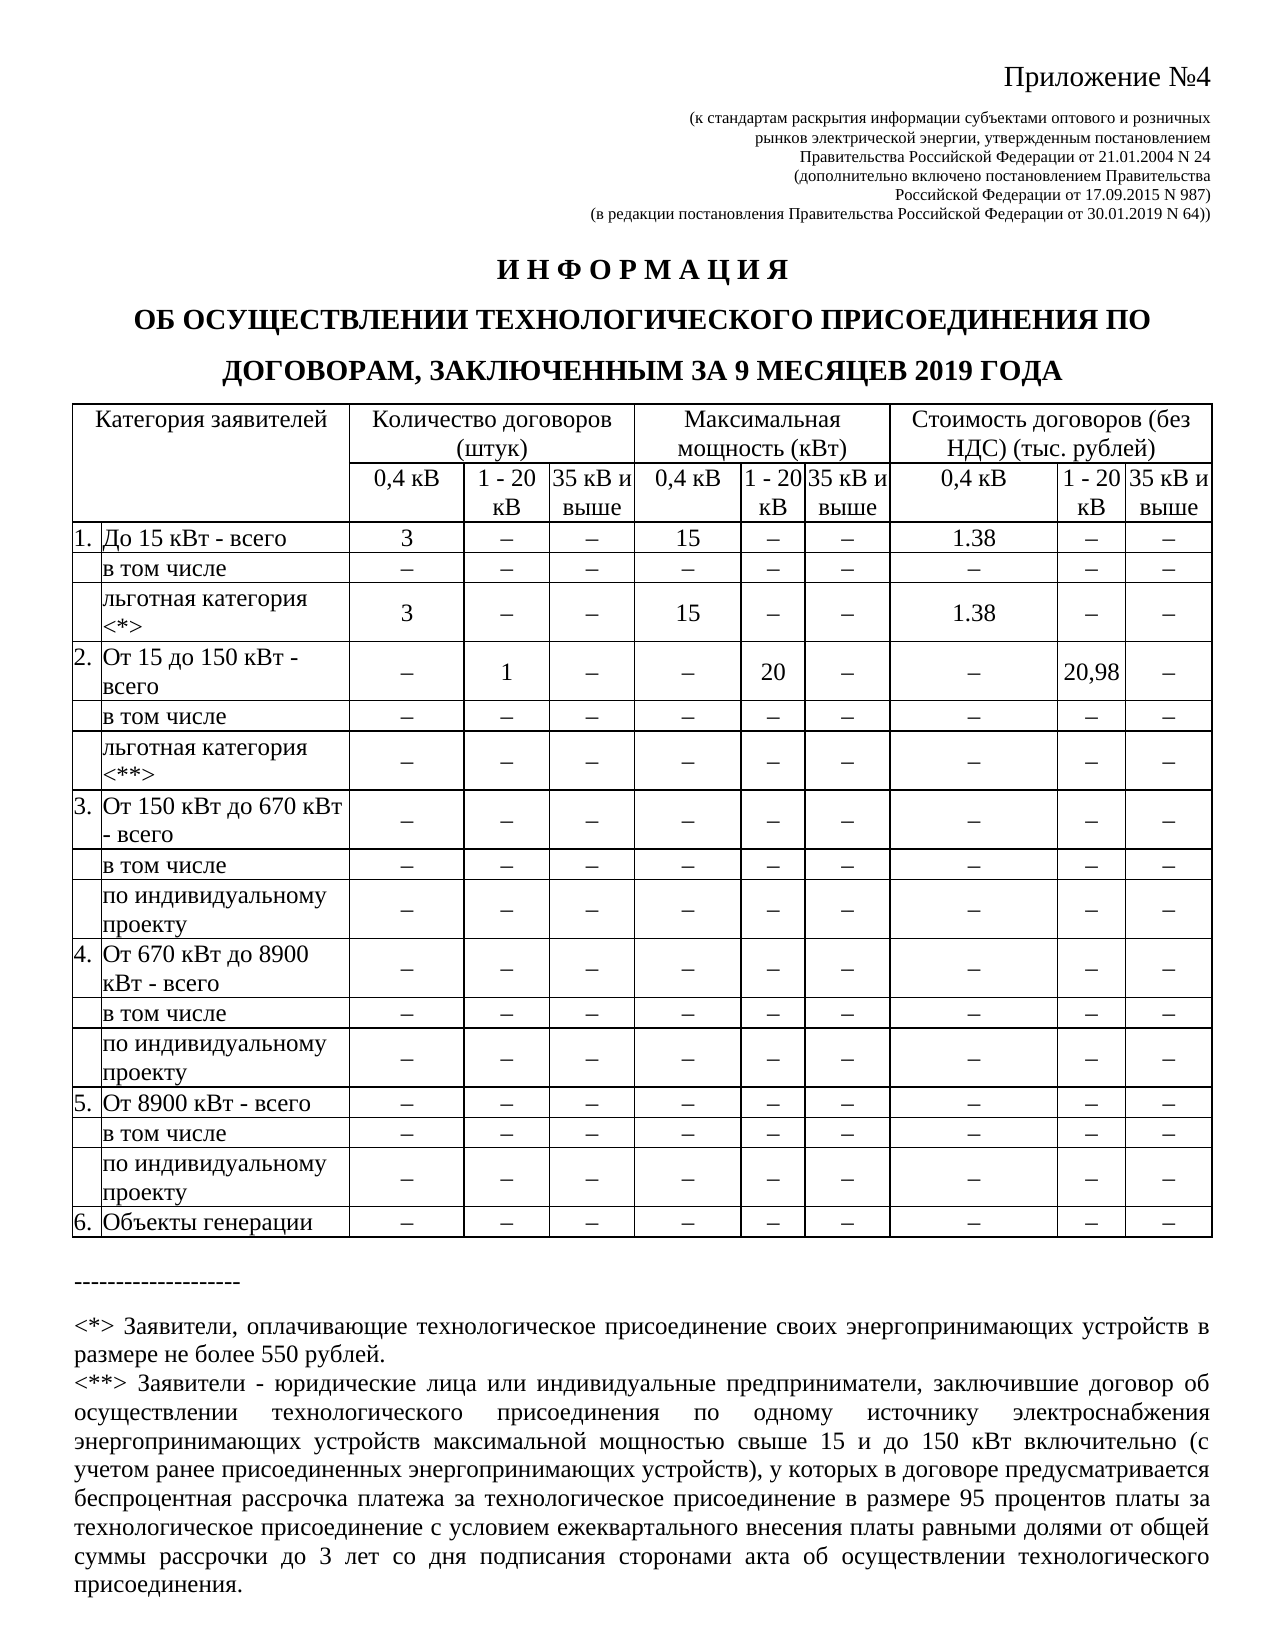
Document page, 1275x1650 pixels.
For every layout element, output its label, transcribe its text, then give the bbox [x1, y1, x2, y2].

table_cell – [350, 880, 463, 938]
table_cell – [1126, 553, 1211, 582]
table_cell – [742, 1029, 804, 1086]
table_cell – [1058, 553, 1125, 582]
table_cell – [1126, 523, 1211, 551]
table_cell – [742, 850, 804, 878]
table_cell в том числе [102, 850, 349, 878]
table_cell – [1058, 732, 1125, 789]
table_cell – [1126, 998, 1211, 1027]
table_cell – [806, 791, 889, 848]
table_cell – [465, 880, 549, 938]
table_cell – [350, 1148, 463, 1206]
table_cell в том числе [102, 1118, 349, 1147]
table_cell – [1058, 939, 1125, 997]
table_cell От 8900 кВт - всего [102, 1088, 349, 1116]
table_cell – [806, 1088, 889, 1116]
table_cell – [891, 1118, 1057, 1147]
table_cell – [550, 939, 634, 997]
table_cell [73, 1148, 101, 1206]
table_cell – [742, 1207, 804, 1236]
table_cell льготная категория <**> [102, 732, 349, 789]
table_cell 3 [350, 583, 463, 641]
table_cell – [742, 583, 804, 641]
table_cell – [806, 583, 889, 641]
table_cell – [635, 880, 740, 938]
table_cell 0,4 кВ [891, 464, 1057, 521]
table_cell 35 кВ и выше [806, 464, 889, 521]
table_cell – [742, 1148, 804, 1206]
table_cell – [350, 791, 463, 848]
table_cell – [465, 583, 549, 641]
table_cell – [350, 939, 463, 997]
text (к стандартам раскрытия информации субъектами оптового и розничных [74, 108, 1211, 127]
table_cell – [465, 1148, 549, 1206]
table_cell – [635, 642, 740, 700]
table_cell – [1058, 583, 1125, 641]
table_cell – [550, 850, 634, 878]
table_cell – [891, 701, 1057, 730]
table_cell – [1058, 1118, 1125, 1147]
table_cell – [550, 1118, 634, 1147]
table_cell – [1126, 732, 1211, 789]
table_cell [73, 701, 101, 730]
table_cell – [1126, 791, 1211, 848]
table_cell 1 - 20 кВ [742, 464, 804, 521]
table_cell – [350, 1029, 463, 1086]
table_cell по индивидуальному проекту [102, 1148, 349, 1206]
table_cell – [891, 1029, 1057, 1086]
table_cell 6. [73, 1207, 101, 1236]
table_cell 4. [73, 939, 101, 997]
table_cell [73, 880, 101, 938]
table_cell – [806, 939, 889, 997]
table_cell – [806, 1207, 889, 1236]
table_cell 15 [635, 523, 740, 551]
table_cell – [635, 1088, 740, 1116]
table_cell – [891, 1148, 1057, 1206]
table_header Максимальная мощность (кВт) [635, 405, 889, 462]
table_cell по индивидуальному проекту [102, 880, 349, 938]
table_cell [73, 1118, 101, 1147]
table_cell – [550, 1207, 634, 1236]
table_cell – [465, 523, 549, 551]
table_cell 1 - 20 кВ [1058, 464, 1125, 521]
table_cell 20,98 [1058, 642, 1125, 700]
table_cell – [350, 732, 463, 789]
table_cell – [742, 701, 804, 730]
table_cell – [1126, 701, 1211, 730]
table_cell по индивидуальному проекту [102, 1029, 349, 1086]
table_cell 1.38 [891, 583, 1057, 641]
table_cell От 150 кВт до 670 кВт - всего [102, 791, 349, 848]
table_cell – [806, 553, 889, 582]
table_cell Объекты генерации [102, 1207, 349, 1236]
table_cell – [742, 1088, 804, 1116]
table_cell 1. [73, 523, 101, 551]
table_cell льготная категория <*> [102, 583, 349, 641]
table_cell – [465, 1118, 549, 1147]
table_cell – [465, 1207, 549, 1236]
table_cell [73, 1029, 101, 1086]
table_cell – [1126, 1148, 1211, 1206]
table_cell – [891, 1207, 1057, 1236]
table_cell – [742, 523, 804, 551]
table_cell – [550, 701, 634, 730]
table_cell До 15 кВт - всего [102, 523, 349, 551]
table_cell – [1058, 791, 1125, 848]
table_cell – [1058, 998, 1125, 1027]
table_cell 5. [73, 1088, 101, 1116]
table_cell – [891, 880, 1057, 938]
table_cell в том числе [102, 553, 349, 582]
table_cell – [1126, 1207, 1211, 1236]
table_cell – [806, 1118, 889, 1147]
text (дополнительно включено постановлением Правительства [74, 166, 1211, 185]
table_cell 35 кВ и выше [1126, 464, 1211, 521]
table_cell – [891, 732, 1057, 789]
table_cell – [350, 850, 463, 878]
text <*> Заявители, оплачивающие технологическое присоединение своих энергопринимающих устройств в размере не более 550 рублей. [74, 1311, 1211, 1368]
table_cell – [1058, 1207, 1125, 1236]
table_cell – [550, 1029, 634, 1086]
table_cell – [891, 998, 1057, 1027]
table_cell – [806, 850, 889, 878]
table_cell – [550, 880, 634, 938]
table_cell – [550, 553, 634, 582]
table_cell – [465, 1029, 549, 1086]
table_cell – [550, 583, 634, 641]
table_cell – [635, 553, 740, 582]
table_cell – [550, 791, 634, 848]
table_cell 1 [465, 642, 549, 700]
table_cell 20 [742, 642, 804, 700]
table_cell – [465, 1088, 549, 1116]
table_cell 1 - 20 кВ [465, 464, 549, 521]
table_cell 2. [73, 642, 101, 700]
table_cell – [891, 939, 1057, 997]
table_cell – [550, 523, 634, 551]
table_cell [73, 998, 101, 1027]
text Правительства Российской Федерации от 21.01.2004 N 24 [74, 147, 1211, 166]
table_cell – [1126, 939, 1211, 997]
table_cell – [1058, 1029, 1125, 1086]
table_header Стоимость договоров (без НДС) (тыс. рублей) [891, 405, 1211, 462]
table_cell – [1126, 642, 1211, 700]
table_cell – [891, 553, 1057, 582]
table_cell – [1126, 880, 1211, 938]
table_cell – [465, 791, 549, 848]
table_cell – [1126, 1118, 1211, 1147]
table_cell – [806, 642, 889, 700]
table_cell – [465, 939, 549, 997]
table_cell – [1058, 523, 1125, 551]
text Российской Федерации от 17.09.2015 N 987) [74, 185, 1211, 204]
table_cell 35 кВ и выше [550, 464, 634, 521]
table_cell – [742, 1118, 804, 1147]
table_cell – [1126, 1088, 1211, 1116]
table_cell – [742, 791, 804, 848]
text ОБ ОСУЩЕСТВЛЕНИИ ТЕХНОЛОГИЧЕСКОГО ПРИСОЕДИНЕНИЯ ПО ДОГОВОРАМ, ЗАКЛЮЧЕННЫМ ЗА 9 МЕСЯЦЕВ 2019 ГОДА [74, 302, 1211, 386]
table_cell – [350, 1207, 463, 1236]
table_cell – [350, 642, 463, 700]
table_cell – [806, 732, 889, 789]
table_cell – [806, 998, 889, 1027]
table_cell – [350, 998, 463, 1027]
table_cell – [742, 880, 804, 938]
table_cell – [1058, 850, 1125, 878]
table_cell [73, 850, 101, 878]
table_cell – [550, 998, 634, 1027]
text <**> Заявители - юридические лица или индивидуальные предприниматели, заключившие договор об осуществлении технологического присоединения по одному источнику электроснабжения энергопринимающих устройств максимальной мощностью свыше 15 и до 150 кВт включительно (с учетом ранее присоединенных энергопринимающих устройств), у которых в договоре предусматривается беспроцентная рассрочка платежа за технологическое присоединение в размере 95 процентов платы за технологическое присоединение с условием ежеквартального внесения платы равными долями от общей суммы рассрочки до 3 лет со дня подписания сторонами акта об осуществлении технологического присоединения. [74, 1368, 1211, 1598]
table_cell – [350, 1118, 463, 1147]
table_cell – [635, 1118, 740, 1147]
table_cell – [1126, 1029, 1211, 1086]
table_cell – [1058, 1088, 1125, 1116]
table_cell 15 [635, 583, 740, 641]
table_cell – [635, 732, 740, 789]
table_cell – [891, 642, 1057, 700]
text Приложение №4 [74, 59, 1211, 93]
table_cell 0,4 кВ [635, 464, 740, 521]
table_cell 1.38 [891, 523, 1057, 551]
text (в редакции постановления Правительства Российской Федерации от 30.01.2019 N 64)) [74, 204, 1211, 223]
table_cell – [635, 850, 740, 878]
table_cell – [806, 1029, 889, 1086]
table_cell – [465, 553, 549, 582]
table_cell – [742, 553, 804, 582]
table_cell – [465, 998, 549, 1027]
table_cell – [742, 939, 804, 997]
table_cell – [1126, 583, 1211, 641]
table_cell – [891, 850, 1057, 878]
table_cell 3 [350, 523, 463, 551]
table_cell – [635, 939, 740, 997]
table_header Количество договоров (штук) [350, 405, 634, 462]
table_cell – [635, 1148, 740, 1206]
table_cell – [550, 642, 634, 700]
table_cell – [742, 998, 804, 1027]
table_cell – [806, 1148, 889, 1206]
table_cell – [891, 1088, 1057, 1116]
table_cell – [806, 880, 889, 938]
table_cell – [350, 1088, 463, 1116]
table_cell 3. [73, 791, 101, 848]
table_cell в том числе [102, 701, 349, 730]
table_cell [73, 583, 101, 641]
table_cell – [550, 1088, 634, 1116]
table_header Категория заявителей [73, 405, 349, 521]
text рынков электрической энергии, утвержденным постановлением [74, 127, 1211, 147]
table_cell [73, 553, 101, 582]
table_cell – [635, 1207, 740, 1236]
table_cell – [350, 701, 463, 730]
table_cell – [635, 701, 740, 730]
table_cell – [550, 732, 634, 789]
table_cell – [635, 1029, 740, 1086]
table_cell – [1058, 701, 1125, 730]
table_cell – [465, 732, 549, 789]
table_cell – [465, 701, 549, 730]
table_cell – [742, 732, 804, 789]
table_cell – [1126, 850, 1211, 878]
table_cell – [891, 791, 1057, 848]
table_cell в том числе [102, 998, 349, 1027]
table_cell – [635, 791, 740, 848]
text И Н Ф О Р М А Ц И Я [74, 252, 1211, 286]
table_cell 0,4 кВ [350, 464, 463, 521]
table_cell – [550, 1148, 634, 1206]
table_cell – [1058, 1148, 1125, 1206]
table_cell – [635, 998, 740, 1027]
table_cell – [806, 523, 889, 551]
table_cell От 15 до 150 кВт - всего [102, 642, 349, 700]
text -------------------- [74, 1266, 1211, 1295]
table_cell – [465, 850, 549, 878]
table_cell От 670 кВт до 8900 кВт - всего [102, 939, 349, 997]
table_cell – [350, 553, 463, 582]
table_cell [73, 732, 101, 789]
table_cell – [1058, 880, 1125, 938]
table_cell – [806, 701, 889, 730]
